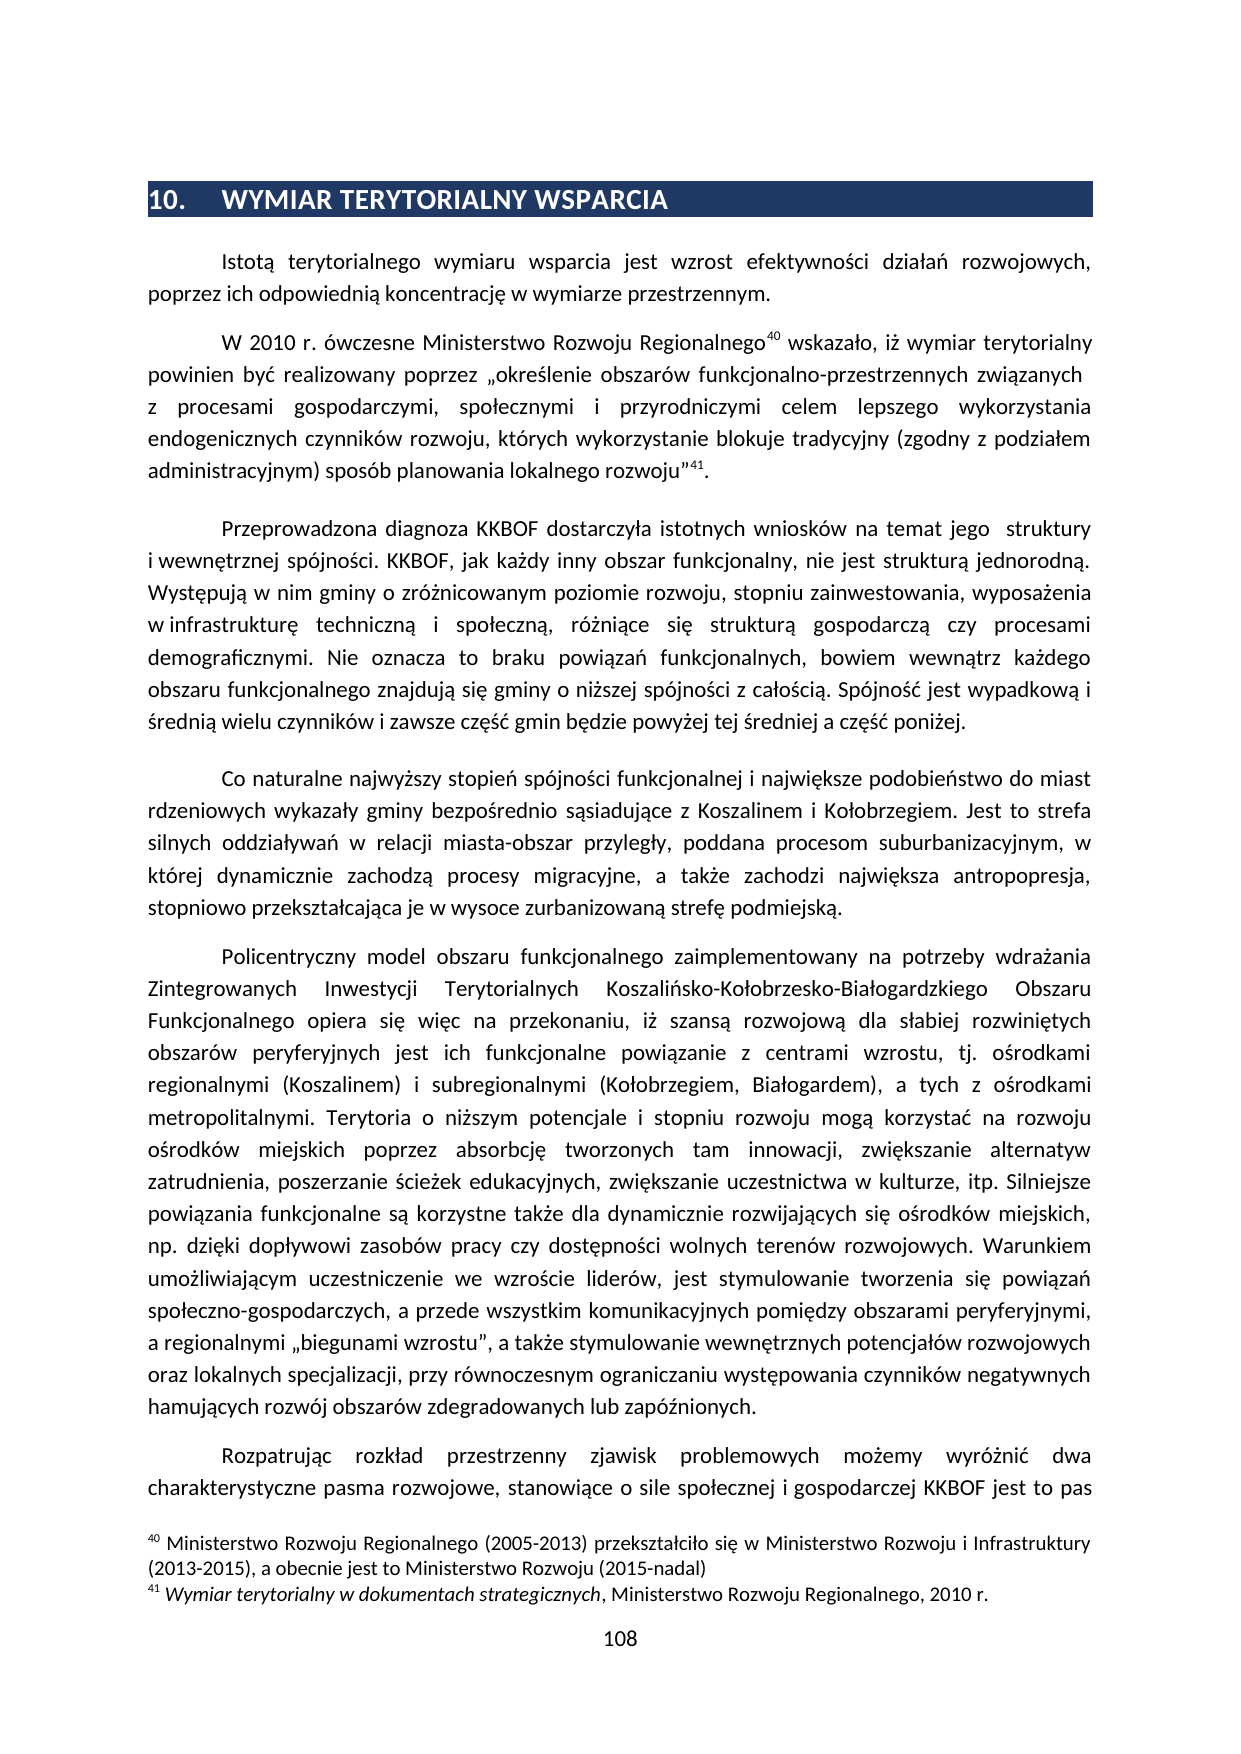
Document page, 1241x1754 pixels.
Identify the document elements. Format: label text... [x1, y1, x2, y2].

text Co naturalne najwyższy stopień spójności funkcjonalnej i największe podobieństwo do miast rdzeniowych wykazały gminy bezpośrednio sąsiadujące z Koszalinem i Kołobrzegiem. Jest to strefa silnych oddziaływań w relacji miasta-obszar przyległy, poddana procesom suburbanizacyjnym, w której dynamicznie zachodzą procesy migracyjne, a także zachodzi największa antropopresja, stopniowo przekształcająca je w wysoce zurbanizowaną strefę podmiejską. [148, 764, 1093, 921]
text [148, 1441, 1093, 1501]
subtitle Wymiar terytorialny wsparcia [148, 181, 1093, 217]
text Istotą terytorialnego wymiaru wsparcia jest wzrost efektywności działań rozwojowych, poprzez ich odpowiednią koncentrację w wymiarze przestrzennym. [148, 247, 1093, 307]
text Przeprowadzona diagnoza KKBOF dostarczyła istotnych wniosków na temat jego struktury i wewnętrznej spójności. KKBOF, jak każdy inny obszar funkcjonalny, nie jest strukturą jednorodną. Występują w nim gminy o zróżnicowanym poziomie rozwoju, stopniu zainwestowania, wyposażenia w infrastrukturę techniczną i społeczną, różniące się strukturą gospodarczą czy procesami demograficznymi. Nie oznacza to braku powiązań funkcjonalnych, bowiem wewnątrz każdego obszaru funkcjonalnego znajdują się gminy o niższej spójności z całością. Spójność jest wypadkową i średnią wielu czynników i zawsze część gmin będzie powyżej tej średniej a część poniżej. [148, 514, 1093, 735]
text Policentryczny model obszaru funkcjonalnego zaimplementowany na potrzeby wdrażania Zintegrowanych Inwestycji Terytorialnych Koszalińsko-Kołobrzesko-Białogardzkiego Obszaru Funkcjonalnego opiera się więc na przekonaniu, iż szansą rozwojową dla słabiej rozwiniętych obszarów peryferyjnych jest ich funkcjonalne powiązanie z centrami wzrostu, tj. ośrodkami regionalnymi (Koszalinem) i subregionalnymi (Kołobrzegiem, Białogardem), a tych z ośrodkami metropolitalnymi. Terytoria o niższym potencjale i stopniu rozwoju mogą korzystać na rozwoju ośrodków miejskich poprzez absorbcję tworzonych tam innowacji, zwiększanie alternatyw zatrudnienia, poszerzanie ścieżek edukacyjnych, zwiększanie uczestnictwa w kulturze, itp. Silniejsze powiązania funkcjonalne są korzystne także dla dynamicznie rozwijających się ośrodków miejskich, np. dzięki dopływowi zasobów pracy czy dostępności wolnych terenów rozwojowych. Warunkiem umożliwiającym uczestniczenie we wzroście liderów, jest stymulowanie tworzenia się powiązań społeczno-gospodarczych, a przede wszystkim komunikacyjnych pomiędzy obszarami peryferyjnymi, a regionalnymi „biegunami wzrostu”, a także stymulowanie wewnętrznych potencjałów rozwojowych oraz lokalnych specjalizacji, przy równoczesnym ograniczaniu występowania czynników negatywnych hamujących rozwój obszarów zdegradowanych lub zapóźnionych. [148, 942, 1093, 1420]
text W 2010 r. ówczesne Ministerstwo Rozwoju Regionalnego wskazało, iż wymiar terytorialny powinien być realizowany poprzez „określenie obszarów funkcjonalno-przestrzennych związanych z procesami gospodarczymi, społecznymi i przyrodniczymi celem lepszego wykorzystania endogenicznych czynników rozwoju, których wykorzystanie blokuje tradycyjny (zgodny z podziałem administracyjnym) sposób planowania lokalnego rozwoju”. [148, 328, 1093, 485]
